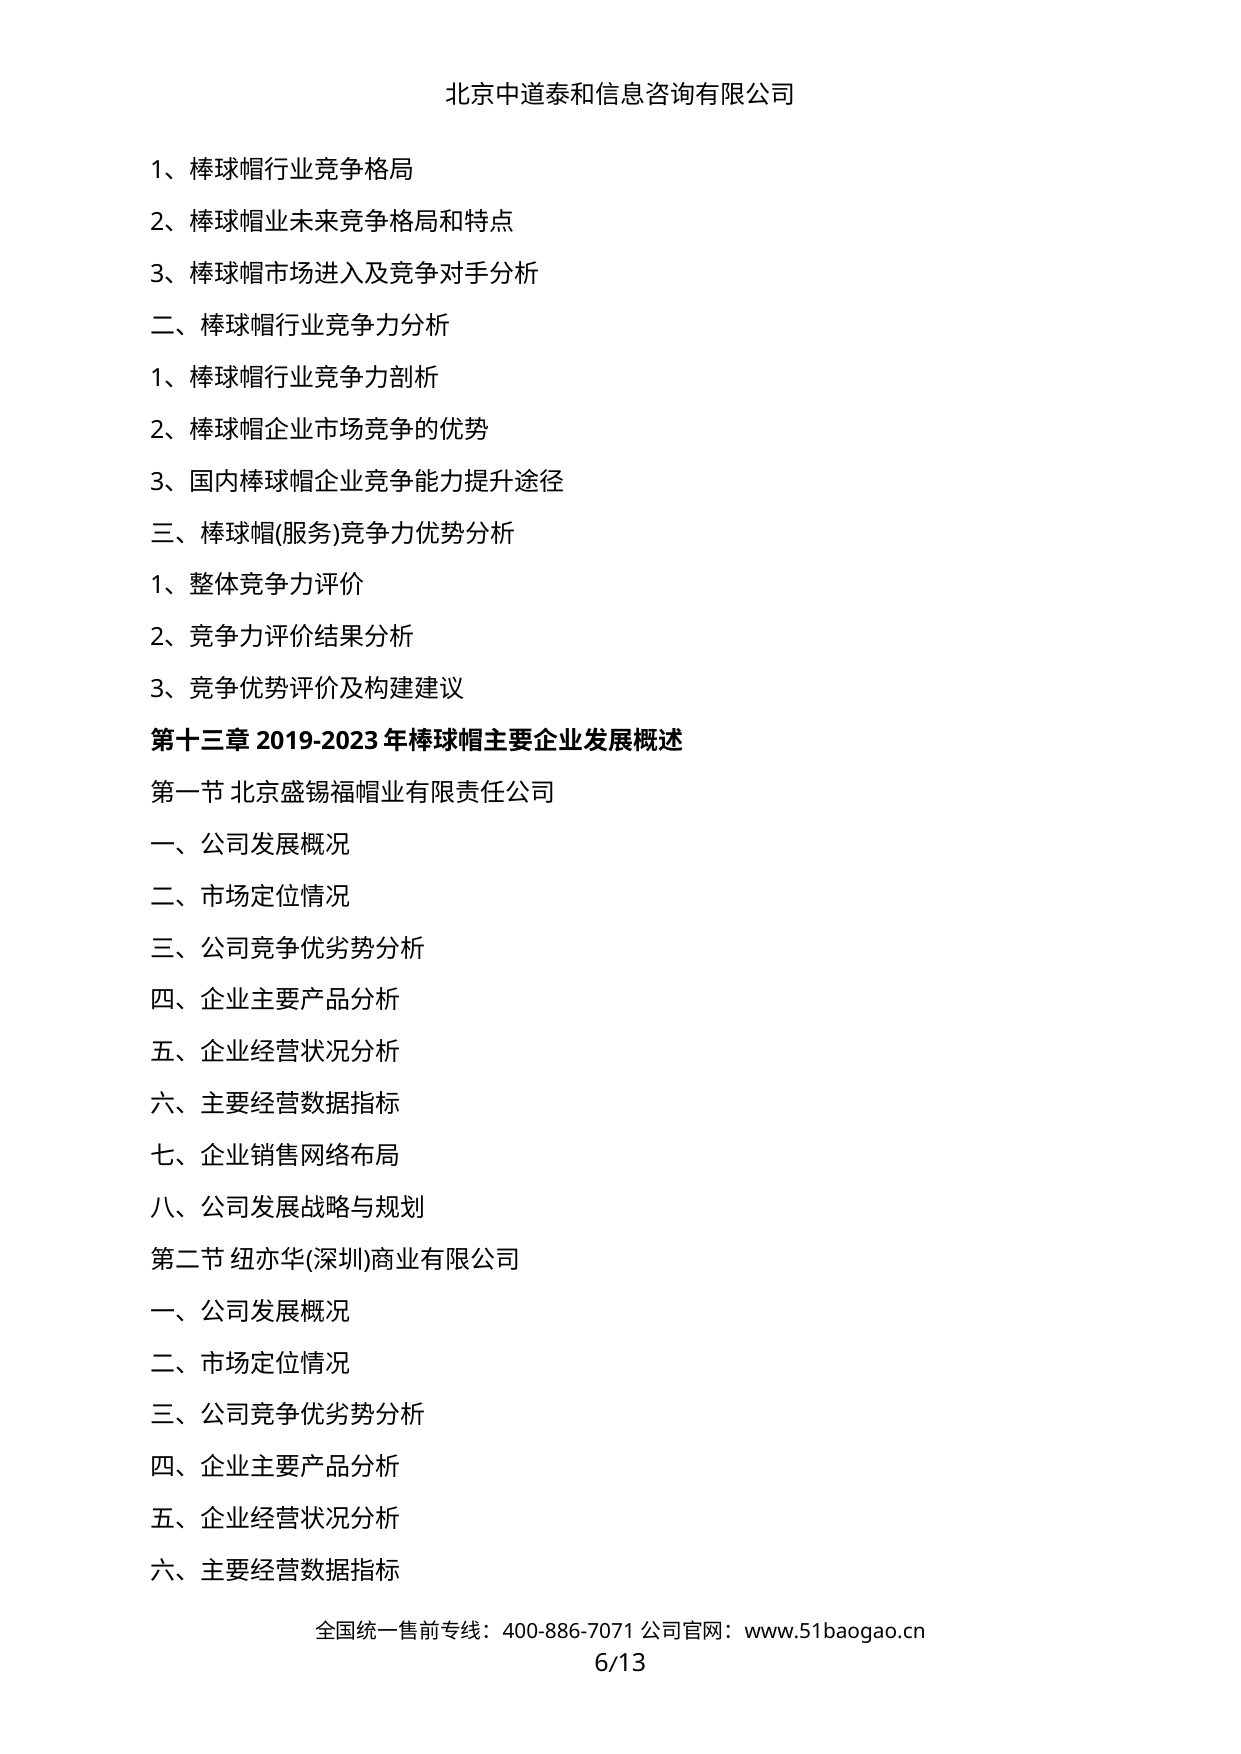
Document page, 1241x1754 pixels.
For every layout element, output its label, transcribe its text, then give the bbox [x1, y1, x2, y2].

text 三、公司竞争优劣势分析 [150, 928, 1090, 964]
text 3、棒球帽市场进入及竞争对手分析 [150, 254, 1090, 290]
text 第二节 纽亦华(深圳)商业有限公司 [150, 1239, 1090, 1276]
text 第一节 北京盛锡福帽业有限责任公司 [150, 772, 1090, 809]
text 2、竞争力评价结果分析 [150, 617, 1090, 653]
text 3、竞争优势评价及构建建议 [150, 669, 1090, 705]
text 二、棒球帽行业竞争力分析 [150, 306, 1090, 342]
text 1、棒球帽行业竞争格局 [150, 150, 1090, 186]
text 五、企业经营状况分析 [150, 1499, 1090, 1535]
text 第十三章 2019-2023年棒球帽主要企业发展概述 [150, 721, 1090, 757]
text 五、企业经营状况分析 [150, 1032, 1090, 1068]
text 八、公司发展战略与规划 [150, 1187, 1090, 1224]
text 三、棒球帽(服务)竞争力优势分析 [150, 513, 1090, 549]
text 六、主要经营数据指标 [150, 1084, 1090, 1120]
text 2、棒球帽业未来竞争格局和特点 [150, 202, 1090, 238]
text 七、企业销售网络布局 [150, 1136, 1090, 1172]
text 四、企业主要产品分析 [150, 1447, 1090, 1483]
text 一、公司发展概况 [150, 1291, 1090, 1327]
text 二、市场定位情况 [150, 876, 1090, 912]
text 1、整体竞争力评价 [150, 565, 1090, 601]
text 三、公司竞争优劣势分析 [150, 1395, 1090, 1431]
text 3、国内棒球帽企业竞争能力提升途径 [150, 461, 1090, 497]
text 四、企业主要产品分析 [150, 980, 1090, 1016]
text 二、市场定位情况 [150, 1343, 1090, 1379]
text 2、棒球帽企业市场竞争的优势 [150, 409, 1090, 446]
text 六、主要经营数据指标 [150, 1551, 1090, 1587]
text 一、公司发展概况 [150, 824, 1090, 861]
text 1、棒球帽行业竞争力剖析 [150, 357, 1090, 394]
